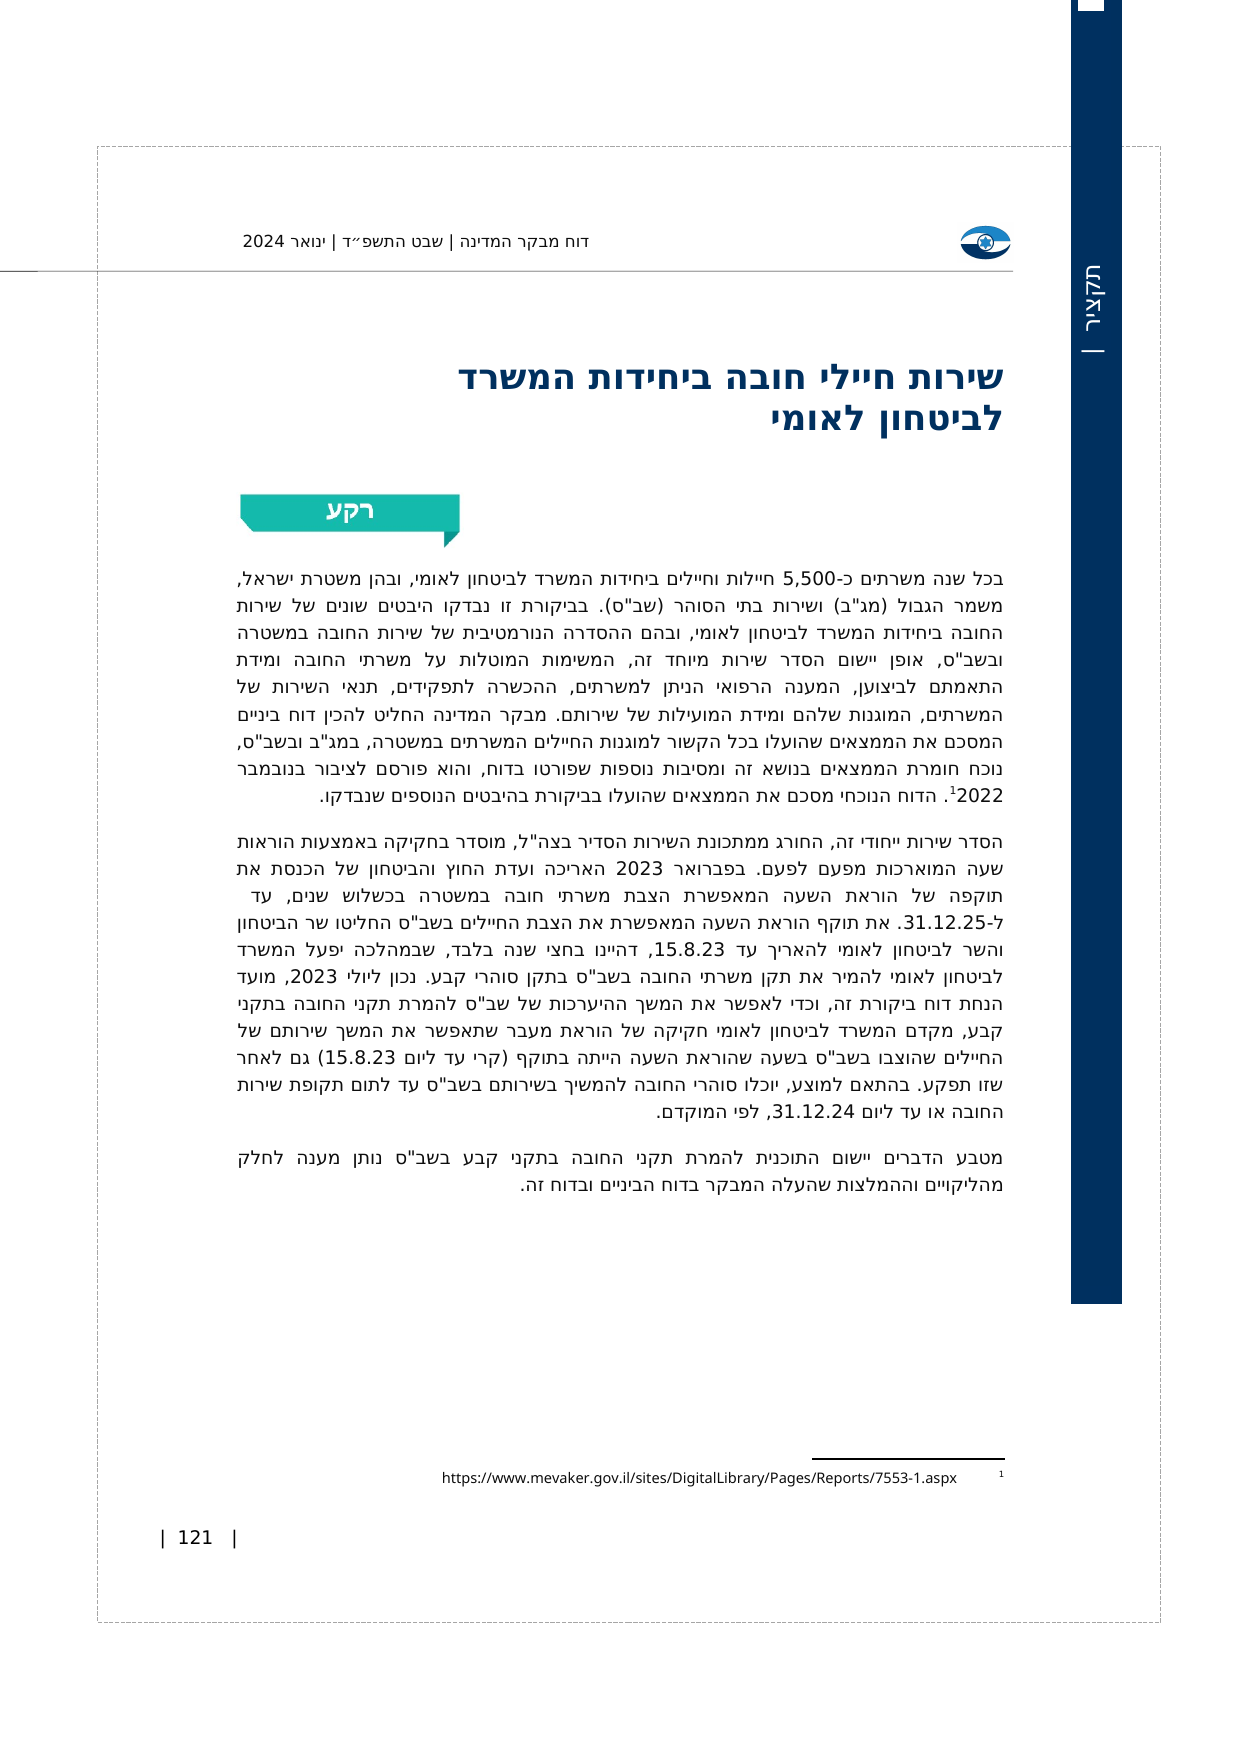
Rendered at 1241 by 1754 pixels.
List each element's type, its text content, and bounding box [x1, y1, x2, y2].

text הסדר שירות ייחודי זה, החורג ממתכונת השירות הסדיר בצה"ל, מוסדר בחקיקה באמצעות הוראות שעה המוארכות מפעם לפעם. בפברואר 2023 האריכה ועדת החוץ והביטחון של הכנסת את תוקפה של הוראת השעה המאפשרת הצבת משרתי חובה במשטרה בכשלוש שנים, עד ל-31.12.25. את תוקף הוראת השעה המאפשרת את הצבת החיילים בשב"ס החליטו שר הביטחון והשר לביטחון לאומי להאריך עד 15.8.23, דהיינו בחצי שנה בלבד, שבמהלכה יפעל המשרד לביטחון לאומי להמיר את תקן משרתי החובה בשב"ס בתקן סוהרי קבע. נכון ליולי 2023, מועד הנחת דוח ביקורת זה, וכדי לאפשר את המשך ההיערכות של שב"ס להמרת תקני החובה בתקני קבע, מקדם המשרד לביטחון לאומי חקיקה של הוראת מעבר שתאפשר את המשך שירותם של החיילים שהוצבו בשב"ס בשעה שהוראת השעה הייתה בתוקף (קרי עד ליום 15.8.23) גם לאחר שזו תפקע. בהתאם למוצע, יוכלו סוהרי החובה להמשיך בשירותם בשב"ס עד לתום תקופת שירות החובה או עד ליום 31.12.24, לפי המוקדם. [236, 826, 1004, 1124]
picture [236, 481, 464, 551]
picture [957, 222, 1014, 263]
text בכל שנה משרתים כ-5,500 חיילות וחיילים ביחידות המשרד לביטחון לאומי, ובהן משטרת ישראל, משמר הגבול (מג"ב) ושירות בתי הסוהר (שב"ס). בביקורת זו נבדקו היבטים שונים של שירות החובה ביחידות המשרד לביטחון לאומי, ובהם ההסדרה הנורמטיבית של שירות החובה במשטרה ובשב"ס, אופן יישום הסדר שירות מיוחד זה, המשימות המוטלות על משרתי החובה ומידת התאמתם לביצוען, המענה הרפואי הניתן למשרתים, ההכשרה לתפקידים, תנאי השירות של המשרתים, המוגנות שלהם ומידת המועילות של שירותם. מבקר המדינה החליט להכין דוח ביניים המסכם את הממצאים שהועלו בכל הקשור למוגנות החיילים המשרתים במשטרה, במג"ב ובשב"ס, נוכח חומרת הממצאים בנושא זה ומסיבות נוספות שפורטו בדוח, והוא פורסם לציבור בנובמבר 2022. הדוח הנוכחי מסכם את הממצאים שהועלו בביקורת בהיבטים הנוספים שנבדקו. [236, 564, 1004, 808]
text מטבע הדברים יישום התוכנית להמרת תקני החובה בתקני קבע בשב"ס נותן מענה לחלק מהליקויים וההמלצות שהעלה המבקר בדוח הביניים ובדוח זה. [236, 1143, 1004, 1197]
text שירות חיילי חובה ביחידות המשרד לביטחון לאומי [236, 356, 1004, 439]
